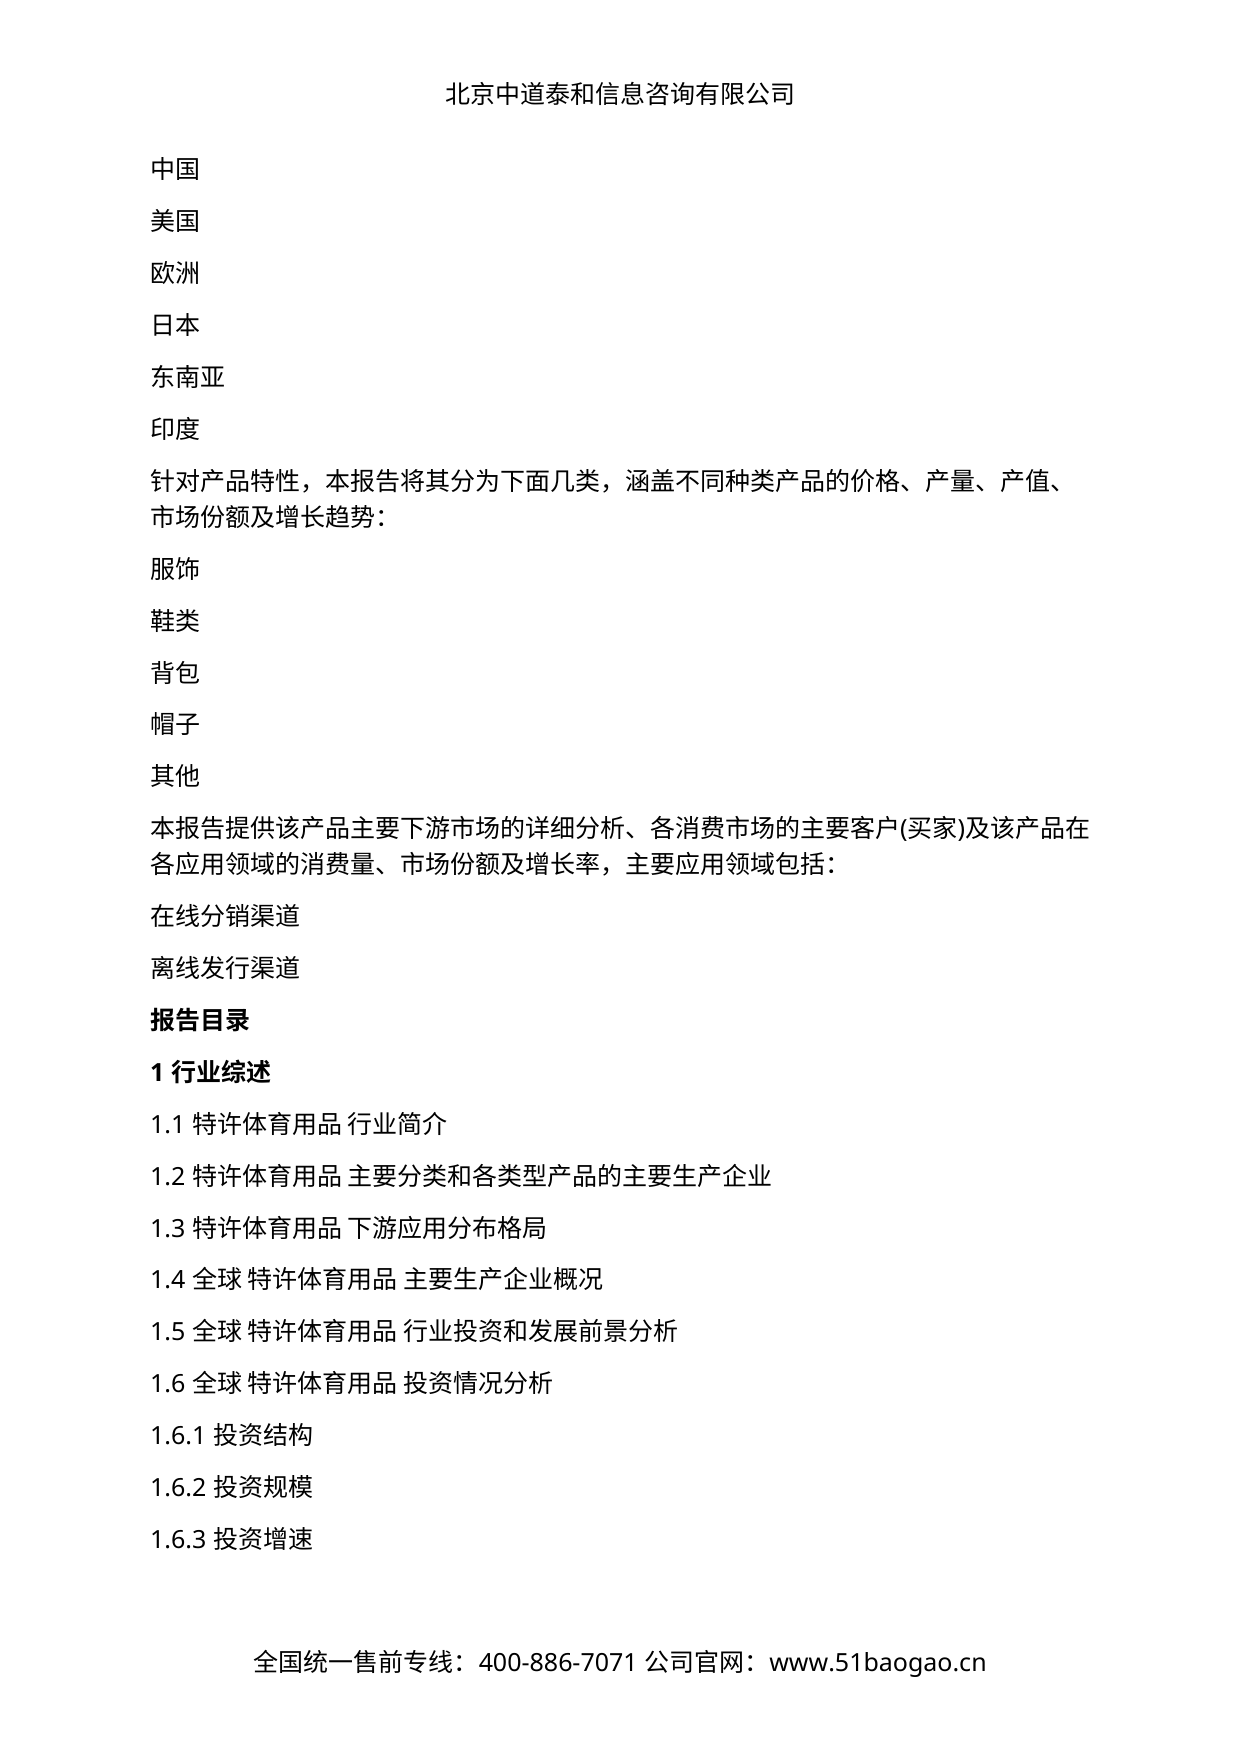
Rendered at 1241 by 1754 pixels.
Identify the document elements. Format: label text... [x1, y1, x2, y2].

text 日本 [150, 306, 1090, 342]
text 欧洲 [150, 254, 1090, 290]
text 1.1 特许体育用品 行业简介 [150, 1104, 1090, 1141]
text 1.3 特许体育用品 下游应用分布格局 [150, 1208, 1090, 1244]
text 其他 [150, 757, 1090, 793]
text 在线分销渠道 [150, 897, 1090, 933]
text 鞋类 [150, 601, 1090, 637]
text 帽子 [150, 705, 1090, 741]
text 1.4 全球 特许体育用品 主要生产企业概况 [150, 1260, 1090, 1296]
text 1.6 全球 特许体育用品 投资情况分析 [150, 1364, 1090, 1400]
text 1.5 全球 特许体育用品 行业投资和发展前景分析 [150, 1312, 1090, 1348]
text 1 行业综述 [150, 1052, 1090, 1089]
text 1.6.3 投资增速 [150, 1519, 1090, 1556]
text 美国 [150, 202, 1090, 238]
text 服饰 [150, 549, 1090, 586]
text 报告目录 [150, 1001, 1090, 1037]
text 本报告提供该产品主要下游市场的详细分析、各消费市场的主要客户(买家)及该产品在各应用领域的消费量、市场份额及增长率，主要应用领域包括： [150, 809, 1090, 881]
text 中国 [150, 150, 1090, 186]
text 背包 [150, 653, 1090, 689]
text 东南亚 [150, 357, 1090, 394]
text 印度 [150, 409, 1090, 446]
text 1.6.2 投资规模 [150, 1467, 1090, 1504]
text 离线发行渠道 [150, 949, 1090, 985]
text 1.2 特许体育用品 主要分类和各类型产品的主要生产企业 [150, 1156, 1090, 1192]
text 针对产品特性，本报告将其分为下面几类，涵盖不同种类产品的价格、产量、产值、市场份额及增长趋势： [150, 461, 1090, 534]
text 1.6.1 投资结构 [150, 1416, 1090, 1452]
